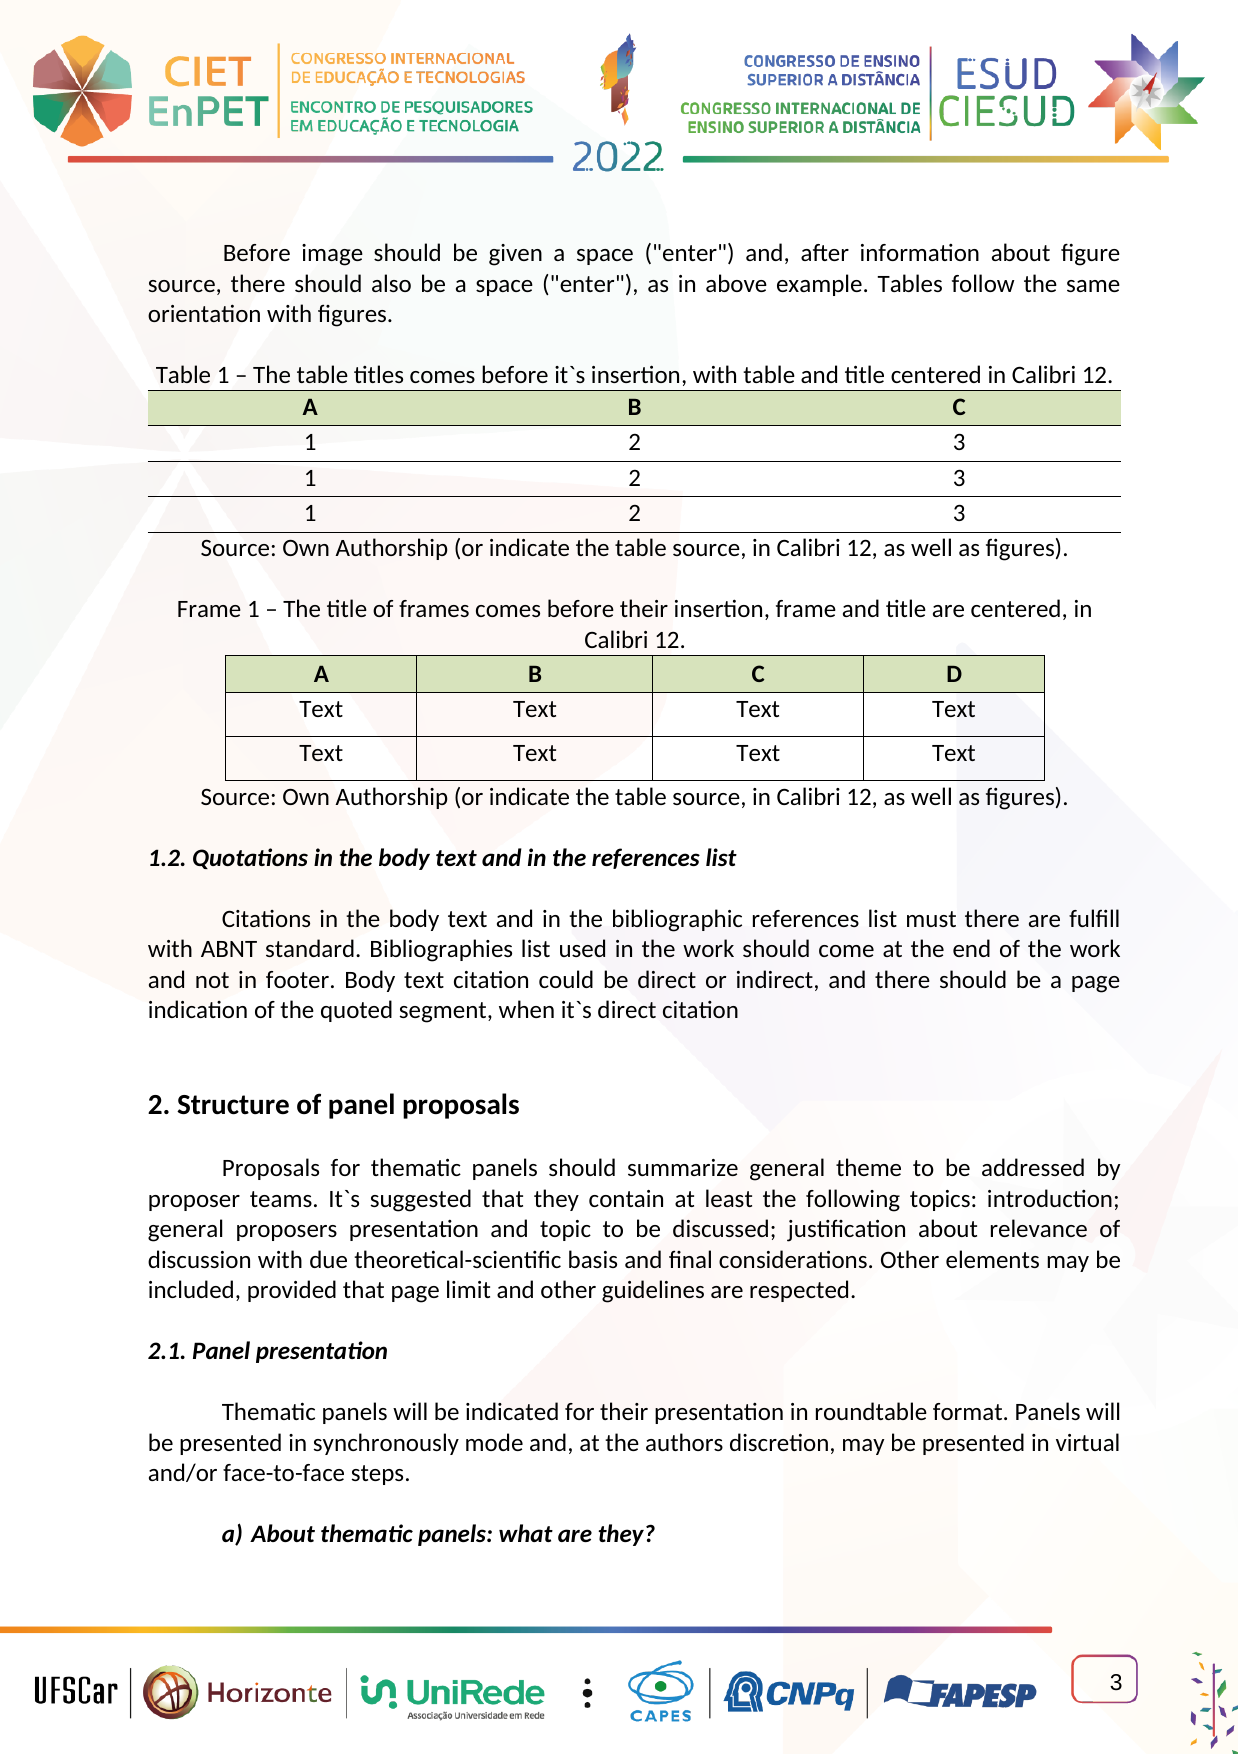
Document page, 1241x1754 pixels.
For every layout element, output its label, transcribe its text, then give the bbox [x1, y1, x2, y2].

table_cell 3 [797, 426, 1121, 461]
table_cell Text [417, 737, 652, 780]
table_cell 3 [797, 462, 1121, 496]
text Thematic panels will be indicated for their presentation in roundtable format. Panels will be presented in synchronously mode and, at the authors discretion, may be presented in virtual and/or face-to-face steps. [148, 1396, 1122, 1488]
table_cell Text [417, 693, 652, 736]
text Source: Own Authorship (or indicate the table source, in Calibri 12, as well as figures). [148, 533, 1122, 563]
text Proposals for thematic panels should summarize general theme to be addressed by proposer teams. It`s suggested that they contain at least the following topics: introduction; general proposers presentation and topic to be discussed; justification about relevance of discussion with due theoretical-scientific basis and final considerations. Other elements may be included, provided that page limit and other guidelines are respected. [148, 1152, 1122, 1305]
table_cell Text [653, 693, 863, 736]
table_cell 2 [472, 426, 797, 461]
picture [0, 0, 1238, 1754]
table_cell Text [653, 737, 863, 780]
table_header A [148, 391, 472, 425]
table_header B [417, 656, 652, 692]
text Before image should be given a space ("enter") and, after information about figure source, there should also be a space ("enter"), as in above example. Tables follow the same orientation with figures. [148, 237, 1122, 329]
table_header C [653, 656, 863, 692]
text 2.1. Panel presentation [148, 1335, 1122, 1366]
text Table 1 – The table titles comes before it`s insertion, with table and title centered in Calibri 12. [148, 359, 1122, 390]
table_cell 1 [148, 462, 472, 496]
table_header A [226, 656, 416, 692]
table_cell Text [226, 737, 416, 780]
text 2. Structure of panel proposals [148, 1086, 1122, 1122]
table_cell 2 [472, 462, 797, 496]
table_header B [472, 391, 797, 425]
table_cell 2 [472, 497, 797, 532]
text Source: Own Authorship (or indicate the table source, in Calibri 12, as well as figures). [148, 781, 1122, 811]
table_cell 1 [148, 497, 472, 532]
table_header C [797, 391, 1121, 425]
table_cell Text [226, 693, 416, 736]
text 1.2. Quotations in the body text and in the references list [148, 842, 1122, 872]
text Citations in the body text and in the bibliographic references list must there are fulfill with ABNT standard. Bibliographies list used in the work should come at the end of the work and not in footer. Body text citation could be direct or indirect, and there should be a page indication of the quoted segment, when it`s direct citation [148, 903, 1122, 1025]
table_header D [864, 656, 1044, 692]
table_cell Text [864, 693, 1044, 736]
table_cell 1 [148, 426, 472, 461]
table_cell Text [864, 737, 1044, 780]
text Frame 1 – The title of frames comes before their insertion, frame and title are centered, in Calibri 12. [148, 594, 1122, 655]
list About thematic panels: what are they? [222, 1518, 1122, 1549]
table_cell 3 [797, 497, 1121, 532]
